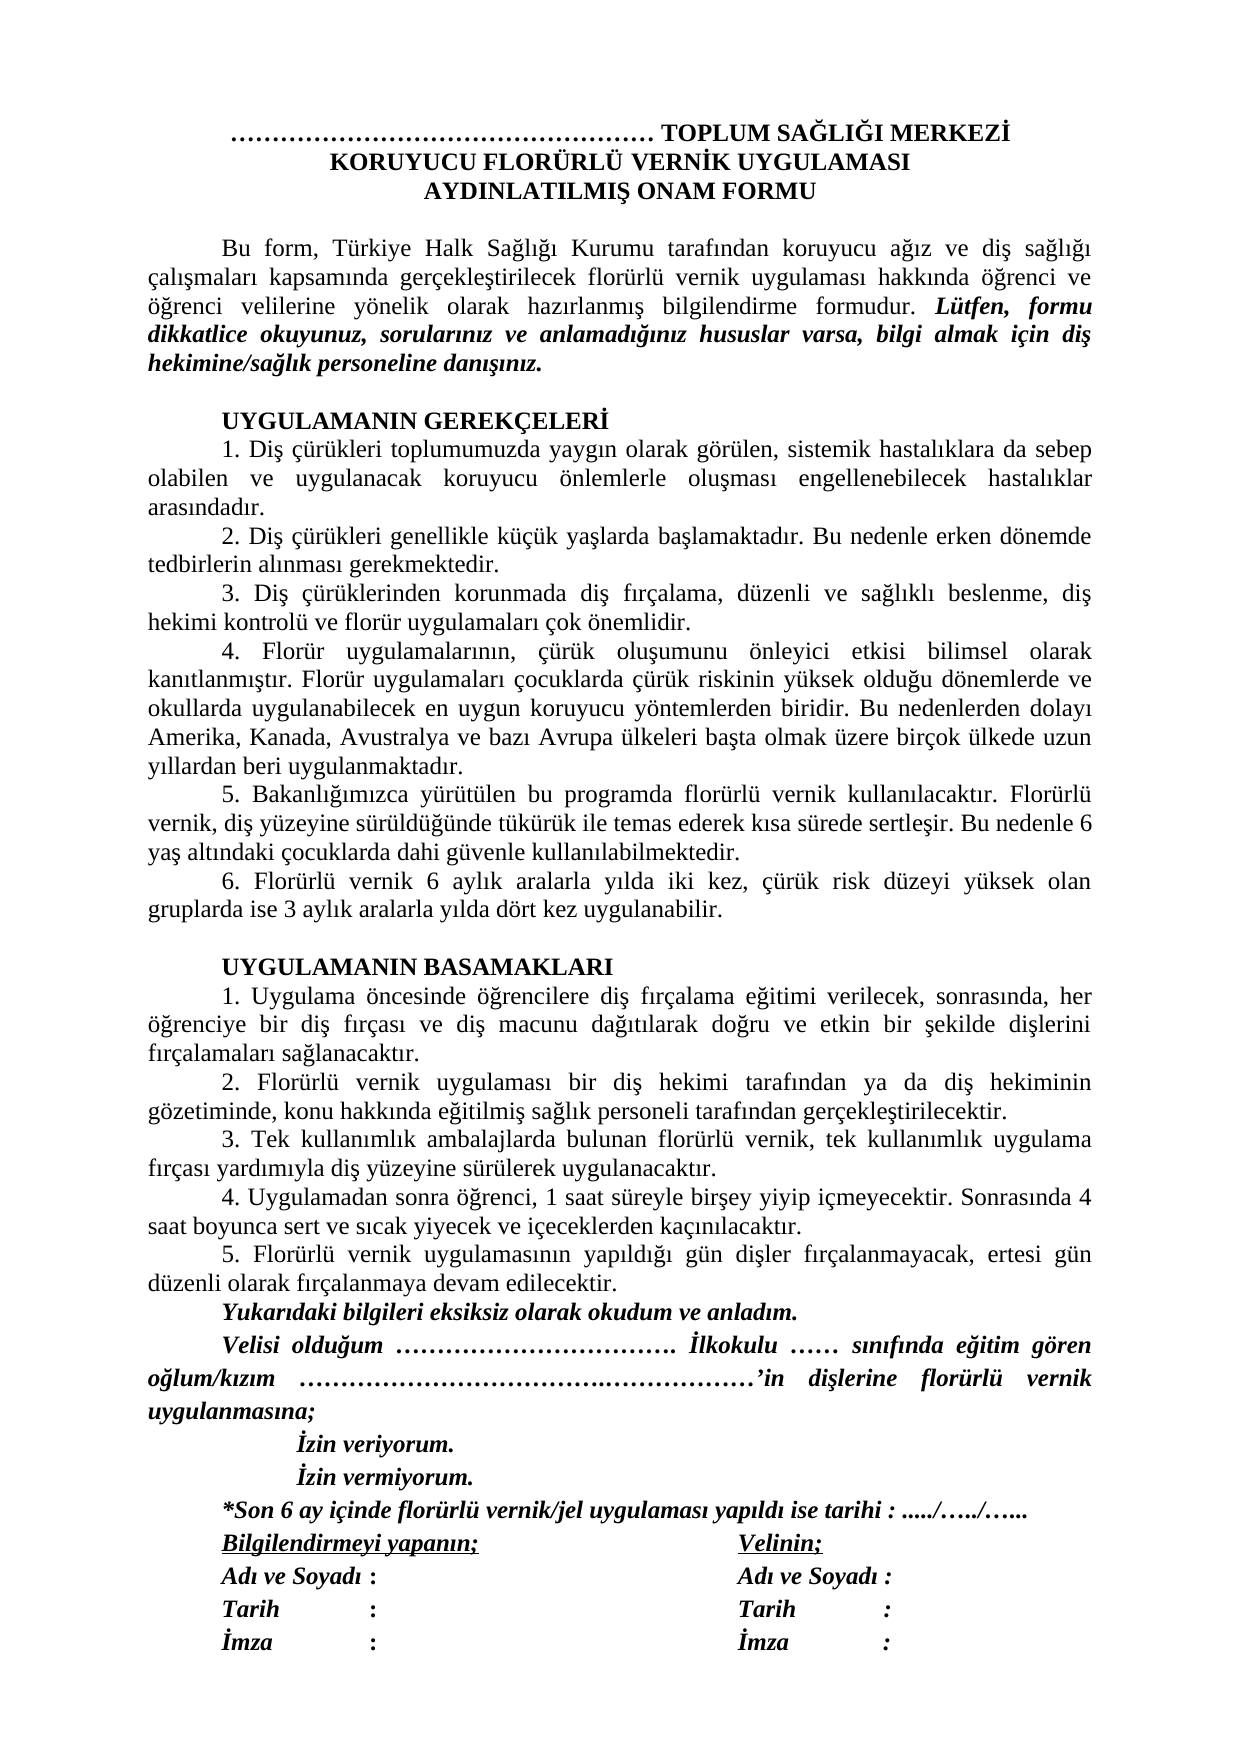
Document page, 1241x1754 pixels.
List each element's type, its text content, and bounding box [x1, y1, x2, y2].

text Yukarıdaki bilgileri eksiksiz olarak okudum ve anladım. [148, 1297, 1093, 1326]
text 5. Bakanlığımızca yürütülen bu programda florürlü vernik kullanılacaktır. Florürlü vernik, diş yüzeyine sürüldüğünde tükürük ile temas ederek kısa sürede sertleşir. Bu nedenle 6 yaş altındaki çocuklarda dahi güvenle kullanılabilmektedir. [148, 779, 1093, 866]
text Adı ve Soyadı : Adı ve Soyadı : [148, 1561, 1093, 1590]
text 4. Florür uygulamalarının, çürük oluşumunu önleyici etkisi bilimsel olarak kanıtlanmıştır. Florür uygulamaları çocuklarda çürük riskinin yüksek olduğu dönemlerde ve okullarda uygulanabilecek en uygun koruyucu yöntemlerden biridir. Bu nedenlerden dolayı Amerika, Kanada, Avustralya ve bazı Avrupa ülkeleri başta olmak üzere birçok ülkede uzun yıllardan beri uygulanmaktadır. [148, 636, 1093, 779]
text UYGULAMANIN BASAMAKLARI [148, 952, 1093, 981]
text UYGULAMANIN GEREKÇELERİ [148, 406, 1093, 434]
text Bu form, Türkiye Halk Sağlığı Kurumu tarafından koruyucu ağız ve diş sağlığı çalışmaları kapsamında gerçekleştirilecek florürlü vernik uygulaması hakkında öğrenci ve öğrenci velilerine yönelik olarak hazırlanmış bilgilendirme formudur. Lütfen, formu dikkatlice okuyunuz, sorularınız ve anlamadığınız hususlar varsa, bilgi almak için diş hekimine/sağlık personeline danışınız. [148, 233, 1093, 377]
list İzin vermiyorum. [259, 1462, 1093, 1491]
text 1. Diş çürükleri toplumumuzda yaygın olarak görülen, sistemik hastalıklara da sebep olabilen ve uygulanacak koruyucu önlemlerle oluşması engellenebilecek hastalıklar arasındadır. [148, 434, 1093, 521]
text AYDINLATILMIŞ ONAM FORMU [148, 176, 1093, 204]
text *Son 6 ay içinde florürlü vernik/jel uygulaması yapıldı ise tarihi : ...../…../…... [148, 1495, 1093, 1524]
text 5. Florürlü vernik uygulamasının yapıldığı gün dişler fırçalanmayacak, ertesi gün düzenli olarak fırçalanmaya devam edilecektir. [148, 1239, 1093, 1297]
text 2. Florürlü vernik uygulaması bir diş hekimi tarafından ya da diş hekiminin gözetiminde, konu hakkında eğitilmiş sağlık personeli tarafından gerçekleştirilecektir. [148, 1067, 1093, 1124]
text 3. Tek kullanımlık ambalajlarda bulunan florürlü vernik, tek kullanımlık uygulama fırçası yardımıyla diş yüzeyine sürülerek uygulanacaktır. [148, 1124, 1093, 1182]
text KORUYUCU FLORÜRLÜ VERNİK UYGULAMASI [148, 147, 1093, 176]
text …………………………………………… TOPLUM SAĞLIĞI MERKEZİ [148, 118, 1093, 147]
list İzin veriyorum. [259, 1429, 1093, 1458]
text 1. Uygulama öncesinde öğrencilere diş fırçalama eğitimi verilecek, sonrasında, her öğrenciye bir diş fırçası ve diş macunu dağıtılarak doğru ve etkin bir şekilde dişlerini fırçalamaları sağlanacaktır. [148, 981, 1093, 1067]
text Bilgilendirmeyi yapanın; Velinin; [148, 1528, 1093, 1557]
text 2. Diş çürükleri genellikle küçük yaşlarda başlamaktadır. Bu nedenle erken dönemde tedbirlerin alınması gerekmektedir. [148, 521, 1093, 578]
text Velisi olduğum ……………………………. İlkokulu …… sınıfında eğitim gören oğlum/kızım ……………………………….………………’in dişlerine florürlü vernik uygulanmasına; [148, 1330, 1093, 1425]
text 6. Florürlü vernik 6 aylık aralarla yılda iki kez, çürük risk düzeyi yüksek olan gruplarda ise 3 aylık aralarla yılda dört kez uygulanabilir. [148, 866, 1093, 923]
text 4. Uygulamadan sonra öğrenci, 1 saat süreyle birşey yiyip içmeyecektir. Sonrasında 4 saat boyunca sert ve sıcak yiyecek ve içeceklerden kaçınılacaktır. [148, 1182, 1093, 1239]
text Tarih : Tarih : [148, 1594, 1093, 1623]
text 3. Diş çürüklerinden korunmada diş fırçalama, düzenli ve sağlıklı beslenme, diş hekimi kontrolü ve florür uygulamaları çok önemlidir. [148, 578, 1093, 636]
text İmza : İmza : [148, 1627, 1093, 1656]
